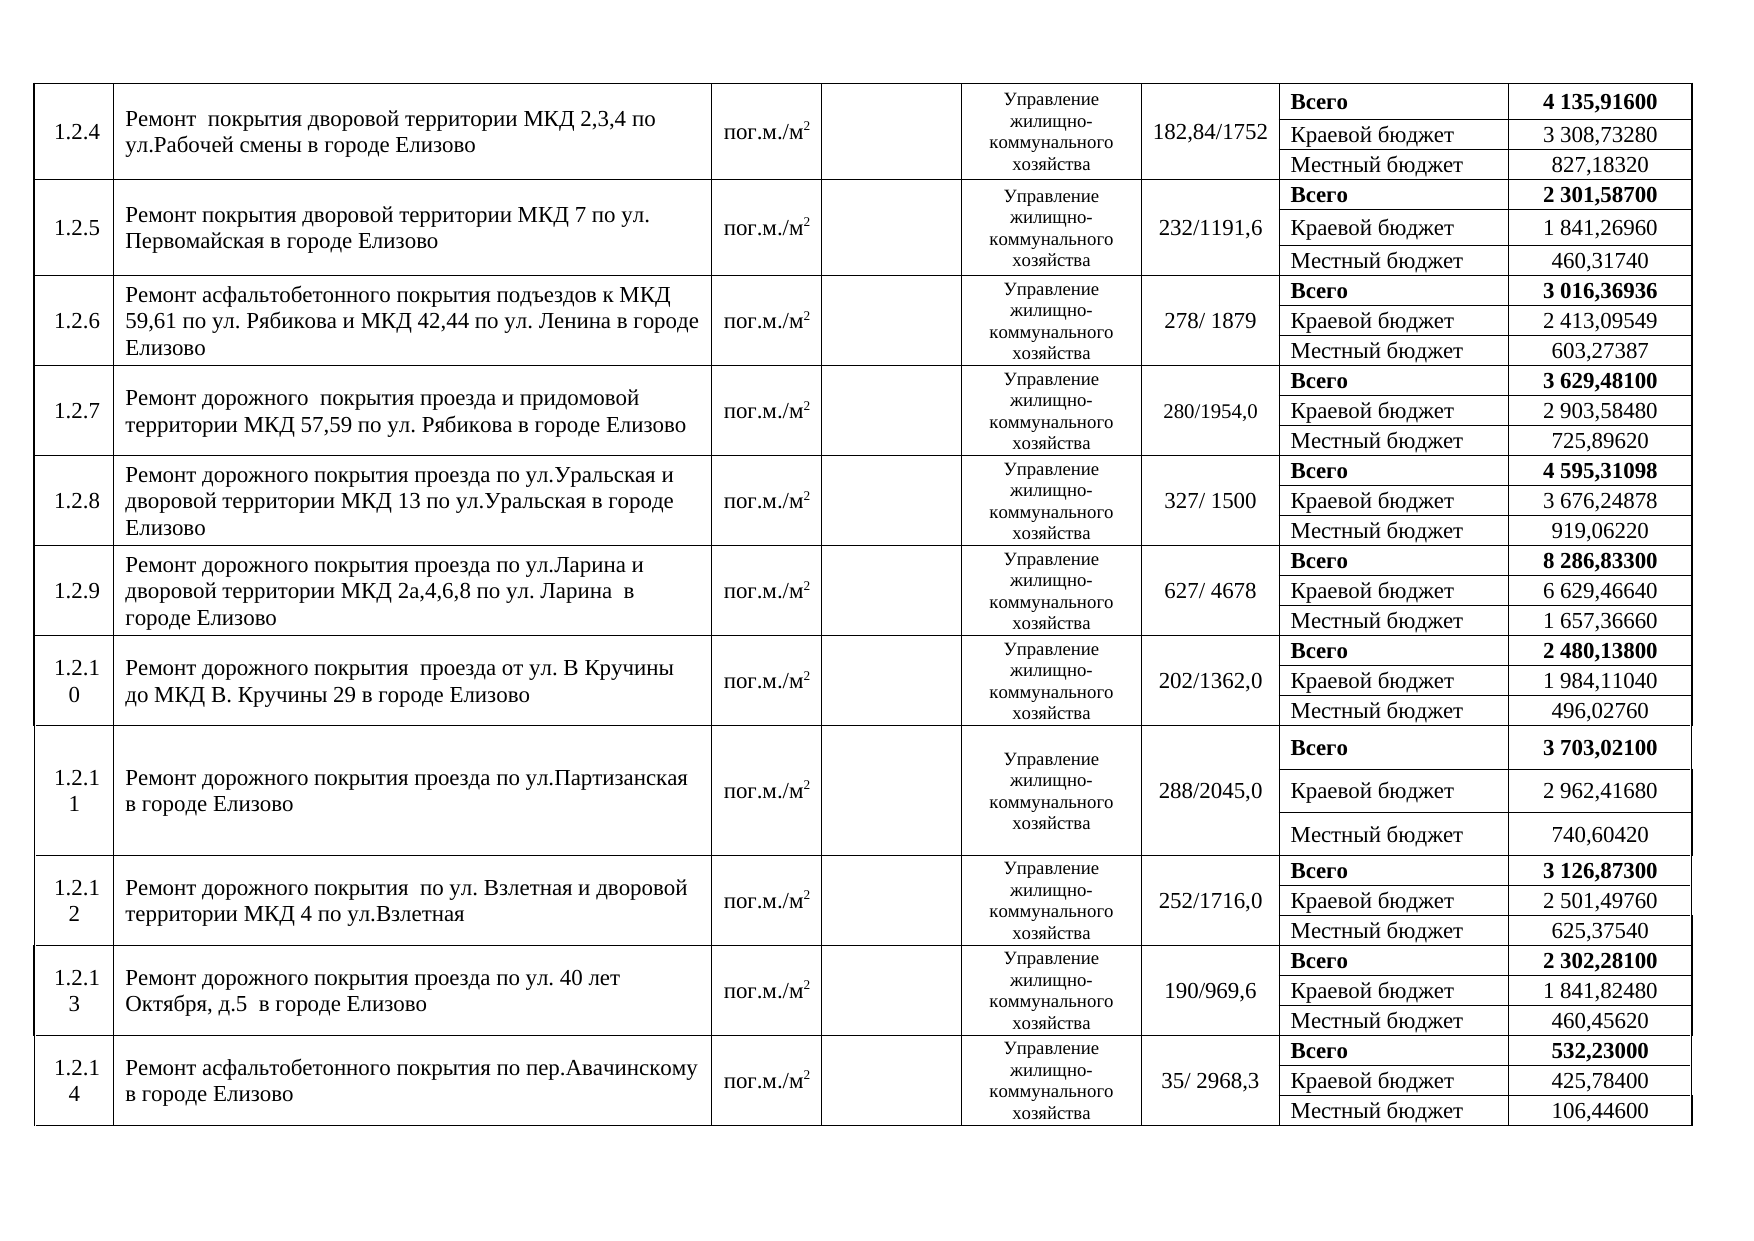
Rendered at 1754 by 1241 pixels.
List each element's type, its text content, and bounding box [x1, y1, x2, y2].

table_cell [962, 84, 1141, 179]
table_cell Краевой бюджет [1280, 486, 1508, 515]
table_cell 1 984,11040 [1509, 666, 1691, 695]
table_cell Управление жилищно-коммунального хозяйства [962, 366, 1141, 455]
table_cell 35/ 2968,3 [1142, 1036, 1279, 1125]
table_cell 1 657,36660 [1509, 606, 1691, 635]
table_cell 1.2.12 [35, 856, 113, 945]
table_cell 6 629,46640 [1509, 576, 1691, 605]
table_cell пог.м./м2 [712, 856, 821, 945]
table_cell 2 301,58700 [1509, 180, 1691, 209]
table_cell Местный бюджет [1280, 150, 1508, 179]
table_cell 1.2.6 [35, 276, 113, 365]
table_cell пог.м./м2 [712, 180, 821, 275]
table_cell 1.2.8 [35, 456, 113, 545]
table_cell 827,18320 [1509, 150, 1691, 179]
table_cell 1 841,82480 [1509, 976, 1691, 1005]
table_cell [822, 84, 961, 179]
table_cell Местный бюджет [1280, 696, 1508, 725]
table_cell Ремонт дорожного покрытия проезда от ул. В Кручины до МКД В. Кручины 29 в городе Елизово [114, 636, 711, 725]
table_cell 1.2.7 [35, 366, 113, 455]
table_cell 3 629,48100 [1509, 366, 1691, 395]
table_cell пог.м./м2 [712, 1036, 821, 1125]
table_cell Управление жилищно-коммунального хозяйства [962, 636, 1141, 725]
table_cell Краевой бюджет [1280, 770, 1508, 812]
table_cell пог.м./м2 [712, 366, 821, 455]
table_cell Всего [1280, 180, 1508, 209]
table_cell Управление жилищно-коммунального хозяйства [962, 726, 1141, 855]
table_cell 182,84/1752 [1142, 84, 1279, 179]
table_cell 2 302,28100 [1509, 946, 1691, 975]
table_cell 1 841,26960 [1509, 210, 1691, 245]
table_cell 1.2.9 [35, 546, 113, 635]
table_cell Краевой бюджет [1280, 886, 1508, 915]
table_cell [822, 180, 961, 275]
table_cell Всего [1280, 726, 1508, 768]
table_cell 327/ 1500 [1142, 456, 1279, 545]
table_cell Ремонт дорожного покрытия проезда по ул.Ларина и дворовой территории МКД 2а,4,6,8 по ул. Ларина в городе Елизово [114, 546, 711, 635]
table_cell [822, 726, 961, 855]
table_cell Ремонт дорожного покрытия проезда по ул. 40 лет Октября, д.5 в городе Елизово [114, 946, 711, 1035]
table_cell Управление жилищно-коммунального хозяйства [962, 456, 1141, 545]
table_cell 603,27387 [1509, 336, 1691, 365]
table_cell [822, 636, 961, 725]
table_cell Ремонт дорожного покрытия проезда по ул.Партизанская в городе Елизово [114, 726, 711, 855]
table_cell Ремонт покрытия дворовой территории МКД 7 по ул. Первомайская в городе Елизово [114, 180, 711, 275]
table_cell 190/969,6 [1142, 946, 1279, 1035]
table_cell Ремонт асфальтобетонного покрытия подъездов к МКД 59,61 по ул. Рябикова и МКД 42,44 по ул. Ленина в городе Елизово [114, 276, 711, 365]
table_cell [822, 276, 961, 365]
table_cell 1.2.10 [35, 636, 113, 725]
table_cell 1.2.14 [35, 1036, 113, 1125]
table_cell 3 016,36936 [1509, 276, 1691, 305]
table_cell 232/1191,6 [1142, 180, 1279, 275]
table_cell Местный бюджет [1280, 1096, 1508, 1125]
table_cell 1.2.5 [35, 180, 113, 275]
table_cell Местный бюджет [1280, 246, 1508, 275]
table_cell Краевой бюджет [1280, 306, 1508, 335]
table_cell 278/ 1879 [1142, 276, 1279, 365]
table_cell 3 676,24878 [1509, 486, 1691, 515]
table_cell 2 962,41680 [1509, 769, 1691, 812]
table_cell Ремонт дорожного покрытия проезда и придомовой территории МКД 57,59 по ул. Рябикова в городе Елизово [114, 366, 711, 455]
table_cell Ремонт дорожного покрытия проезда по ул.Уральская и дворовой территории МКД 13 по ул.Уральская в городе Елизово [114, 456, 711, 545]
table_cell 725,89620 [1509, 426, 1691, 455]
table_cell Управление жилищно-коммунального хозяйства [962, 276, 1141, 365]
table_cell Всего [1280, 366, 1508, 395]
table_cell 3 126,87300 [1509, 855, 1691, 885]
table_cell Краевой бюджет [1280, 976, 1508, 1005]
table_cell 425,78400 [1509, 1065, 1691, 1095]
table_cell 2 903,58480 [1509, 396, 1691, 425]
table_cell пог.м./м2 [712, 636, 821, 725]
table_cell Всего [1280, 84, 1508, 119]
table_cell Управление жилищно-коммунального хозяйства [962, 946, 1141, 1035]
table_cell 460,45620 [1509, 1006, 1691, 1035]
table_cell [822, 946, 961, 1035]
table_cell 202/1362,0 [1142, 636, 1279, 725]
table_cell Краевой бюджет [1280, 120, 1508, 149]
table_cell 3 308,73280 [1509, 120, 1691, 149]
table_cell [962, 1036, 1141, 1125]
table_cell пог.м./м2 [712, 276, 821, 365]
table_cell 4 595,31098 [1509, 456, 1691, 485]
table_cell 4 135,91600 [1509, 84, 1691, 119]
table_cell Местный бюджет [1280, 916, 1508, 945]
table_cell Всего [1280, 1036, 1508, 1065]
table_cell 1.2.13 [35, 946, 113, 1035]
table_cell Краевой бюджет [1280, 576, 1508, 605]
table_cell Местный бюджет [1280, 606, 1508, 635]
table_cell Всего [1280, 546, 1508, 575]
table_cell Местный бюджет [1280, 516, 1508, 545]
table_cell 252/1716,0 [1142, 856, 1279, 945]
table_cell Краевой бюджет [1280, 1066, 1508, 1095]
table_cell 2 480,13800 [1509, 636, 1691, 665]
table_cell пог.м./м2 [712, 456, 821, 545]
table_cell 1.2.11 [35, 726, 113, 855]
table_cell 288/2045,0 [1142, 726, 1279, 855]
table_cell [822, 456, 961, 545]
table_cell 280/1954,0 [1142, 366, 1279, 455]
table_cell Местный бюджет [1280, 336, 1508, 365]
table_cell 3 703,02100 [1509, 725, 1691, 768]
table_cell 1.2.4 [35, 84, 113, 179]
table_cell Местный бюджет [1280, 426, 1508, 455]
table_cell Краевой бюджет [1280, 210, 1508, 245]
table_cell пог.м./м2 [712, 946, 821, 1035]
table_cell 460,31740 [1509, 246, 1691, 275]
table_cell 532,23000 [1509, 1035, 1691, 1065]
table_cell Всего [1280, 946, 1508, 975]
table_cell Ремонт асфальтобетонного покрытия по пер.Авачинскому в городе Елизово [114, 1036, 711, 1125]
table_cell Всего [1280, 276, 1508, 305]
table_cell Управление жилищно-коммунального хозяйства [962, 546, 1141, 635]
table_cell Местный бюджет [1280, 813, 1508, 855]
table_cell пог.м./м2 [712, 84, 821, 179]
table_cell 627/ 4678 [1142, 546, 1279, 635]
table_cell 8 286,83300 [1509, 546, 1691, 575]
table_cell Краевой бюджет [1280, 666, 1508, 695]
table_cell Управление жилищно-коммунального хозяйства [962, 180, 1141, 275]
table_cell [822, 856, 961, 945]
table_cell Местный бюджет [1280, 1006, 1508, 1035]
table_cell 625,37540 [1509, 915, 1691, 945]
table_cell пог.м./м2 [712, 546, 821, 635]
table_cell [822, 366, 961, 455]
table_cell [822, 1036, 961, 1125]
table_cell Краевой бюджет [1280, 396, 1508, 425]
table_cell [822, 546, 961, 635]
table_cell пог.м./м2 [712, 726, 821, 855]
table_cell Всего [1280, 456, 1508, 485]
table_cell Ремонт дорожного покрытия по ул. Взлетная и дворовой территории МКД 4 по ул.Взлетная [114, 856, 711, 945]
table_cell 2 413,09549 [1509, 306, 1691, 335]
table_cell 919,06220 [1509, 516, 1691, 545]
table_cell 2 501,49760 [1509, 885, 1691, 915]
table_cell Ремонт покрытия дворовой территории МКД 2,3,4 по ул.Рабочей смены в городе Елизово [114, 84, 711, 179]
table_cell Управление жилищно-коммунального хозяйства [962, 856, 1141, 945]
table_cell 496,02760 [1509, 696, 1691, 725]
table_cell Всего [1280, 636, 1508, 665]
table_cell 740,60420 [1509, 813, 1691, 855]
table_cell Всего [1280, 856, 1508, 885]
table_cell 106,44600 [1509, 1095, 1691, 1125]
